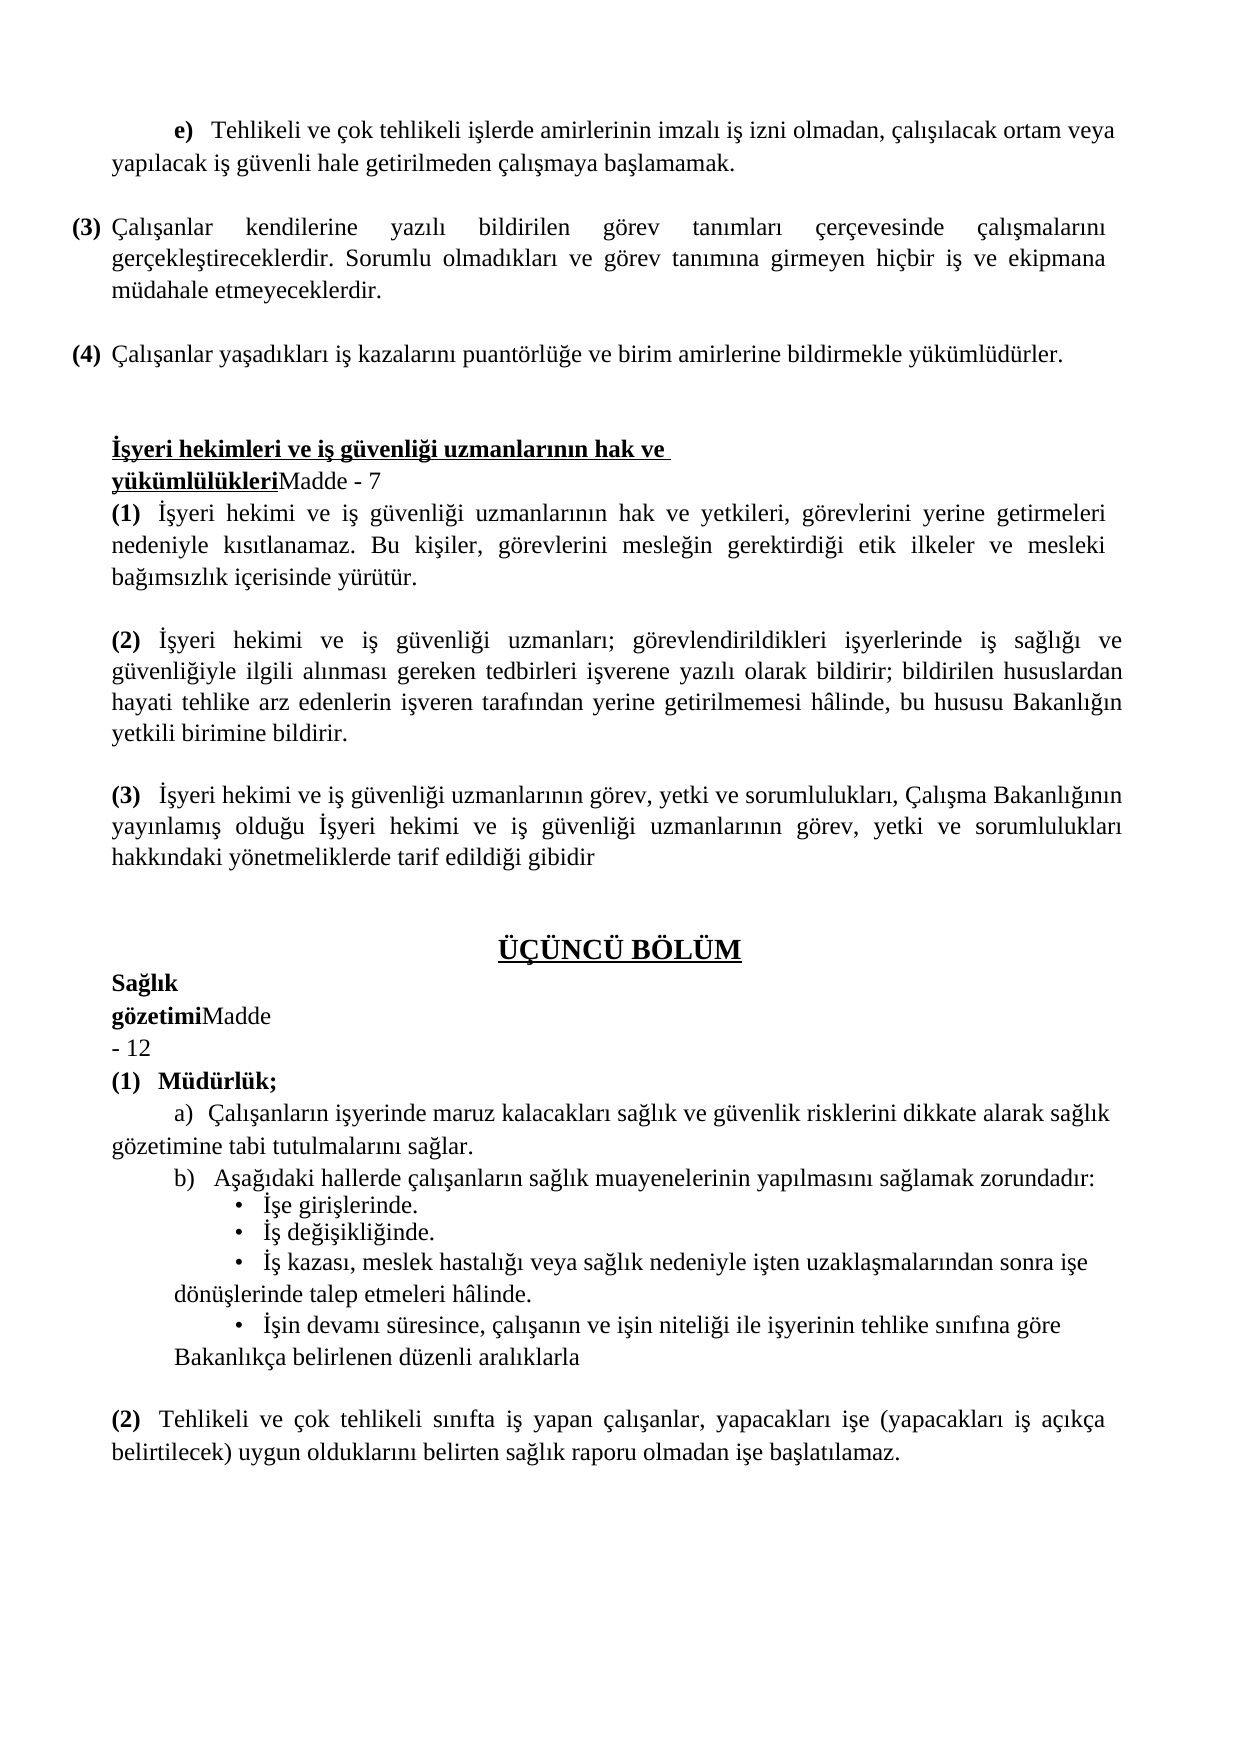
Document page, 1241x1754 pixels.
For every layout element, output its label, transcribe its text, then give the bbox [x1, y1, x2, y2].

list İşyeri hekimi ve iş güvenliği uzmanları; görevlendirildikleri işyerlerinde iş sağlığı ve güvenliğiyle ilgili alınması gereken tedbirleri işverene yazılı olarak bildirir; bildirilen hususlardan hayati tehlike arz edenlerin işveren tarafından yerine getirilmemesi hâlinde, bu hususu Bakanlığın yetkili birimine bildirir. [111, 623, 1123, 748]
text İşyeri hekimleri ve iş güvenliği uzmanlarının hak ve yükümlülükleriMadde - 7 [111, 432, 840, 496]
list Çalışanların işyerinde maruz kalacakları sağlık ve güvenlik risklerini dikkate alarak sağlık gözetimine tabi tutulmalarını sağlar. [111, 1096, 1123, 1161]
text Sağlık gözetimiMadde - 12 [111, 966, 278, 1063]
list Tehlikeli ve çok tehlikeli işlerde amirlerinin imzalı iş izni olmadan, çalışılacak ortam veya yapılacak iş güvenli hale getirilmeden çalışmaya başlamamak. [111, 113, 1123, 178]
list İşyeri hekimi ve iş güvenliği uzmanlarının görev, yetki ve sorumlulukları, Çalışma Bakanlığının yayınlamış olduğu İşyeri hekimi ve iş güvenliği uzmanlarının görev, yetki ve sorumlulukları hakkındaki yönetmeliklerde tarif edildiği gibidir [111, 779, 1123, 872]
list İşyeri hekimi ve iş güvenliği uzmanlarının hak ve yetkileri, görevlerini yerine getirmeleri nedeniyle kısıtlanamaz. Bu kişiler, görevlerini mesleğin gerektirdiği etik ilkeler ve mesleki bağımsızlık içerisinde yürütür. [111, 496, 1107, 591]
list İş kazası, meslek hastalığı veya sağlık nedeniyle işten uzaklaşmalarından sonra işe dönüşlerinde talep etmeleri hâlinde. [174, 1246, 1123, 1309]
list Aşağıdaki hallerde çalışanların sağlık muayenelerinin yapılmasını sağlamak zorundadır: [174, 1161, 1123, 1193]
list Çalışanlar yaşadıkları iş kazalarını puantörlüğe ve birim amirlerine bildirmekle yükümlüdürler. [72, 336, 1107, 369]
text ÜÇÜNCÜ BÖLÜM [116, 933, 1123, 966]
list Çalışanlar kendilerine yazılı bildirilen görev tanımları çerçevesinde çalışmalarını gerçekleştireceklerdir. Sorumlu olmadıkları ve görev tanımına girmeyen hiçbir iş ve ekipmana müdahale etmeyeceklerdir. [72, 209, 1107, 305]
list İşe girişlerinde. [234, 1193, 1123, 1218]
list Tehlikeli ve çok tehlikeli sınıfta iş yapan çalışanlar, yapacakları işe (yapacakları iş açıkça belirtilecek) uygun olduklarını belirten sağlık raporu olmadan işe başlatılamaz. [111, 1402, 1107, 1467]
list Müdürlük; [111, 1063, 1123, 1096]
list İşin devamı süresince, çalışanın ve işin niteliği ile işyerinin tehlike sınıfına göre Bakanlıkça belirlenen düzenli aralıklarla [174, 1309, 1123, 1372]
list İş değişikliğinde. [234, 1221, 1123, 1246]
